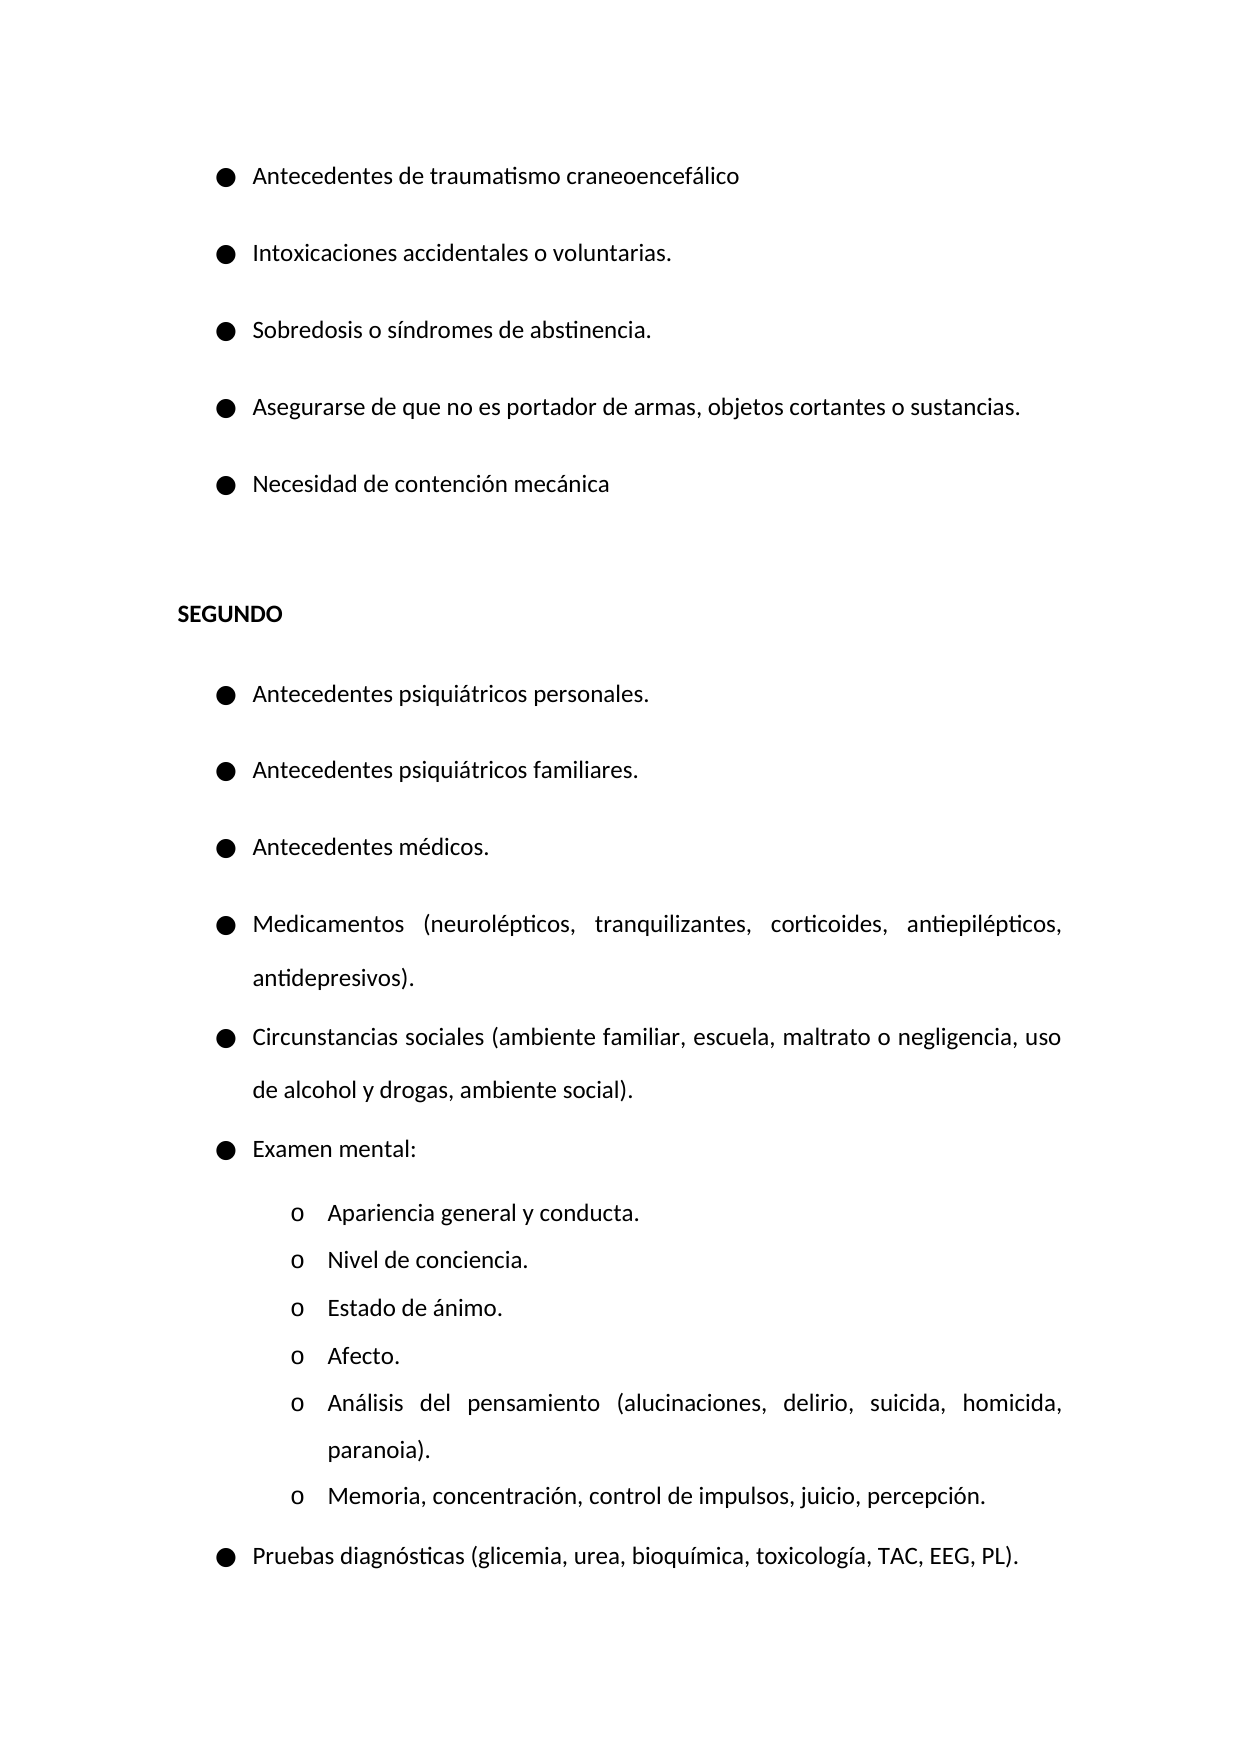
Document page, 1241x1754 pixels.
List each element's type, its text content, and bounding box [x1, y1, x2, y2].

list Apariencia general y conducta. [290, 1197, 1063, 1229]
list Examen mental: [215, 1120, 1063, 1171]
list Análisis del pensamiento (alucinaciones, delirio, suicida, homicida, paranoia). [290, 1387, 1063, 1465]
list Afecto. [290, 1340, 1063, 1372]
list Pruebas diagnósticas (glicemia, urea, bioquímica, toxicología, TAC, EEG, PL). [215, 1528, 1063, 1579]
list Sobredosis o síndromes de abstinencia. [215, 301, 1063, 353]
list Antecedentes de traumatismo craneoencefálico [215, 148, 1063, 199]
list Antecedentes médicos. [215, 819, 1063, 870]
list Asegurarse de que no es portador de armas, objetos cortantes o sustancias. [215, 378, 1063, 429]
list Nivel de conciencia. [290, 1244, 1063, 1276]
text SEGUNDO [177, 598, 1063, 629]
list Circunstancias sociales (ambiente familiar, escuela, maltrato o negligencia, uso de alcohol y drogas, ambiente social). [215, 1008, 1063, 1105]
list Medicamentos (neurolépticos, tranquilizantes, corticoides, antiepilépticos, antidepresivos). [215, 896, 1063, 993]
list Antecedentes psiquiátricos personales. [215, 665, 1063, 716]
list Necesidad de contención mecánica [215, 455, 1063, 506]
list Intoxicaciones accidentales o voluntarias. [215, 224, 1063, 276]
list Memoria, concentración, control de impulsos, juicio, percepción. [290, 1480, 1063, 1512]
list Antecedentes psiquiátricos familiares. [215, 742, 1063, 793]
list Estado de ánimo. [290, 1292, 1063, 1324]
